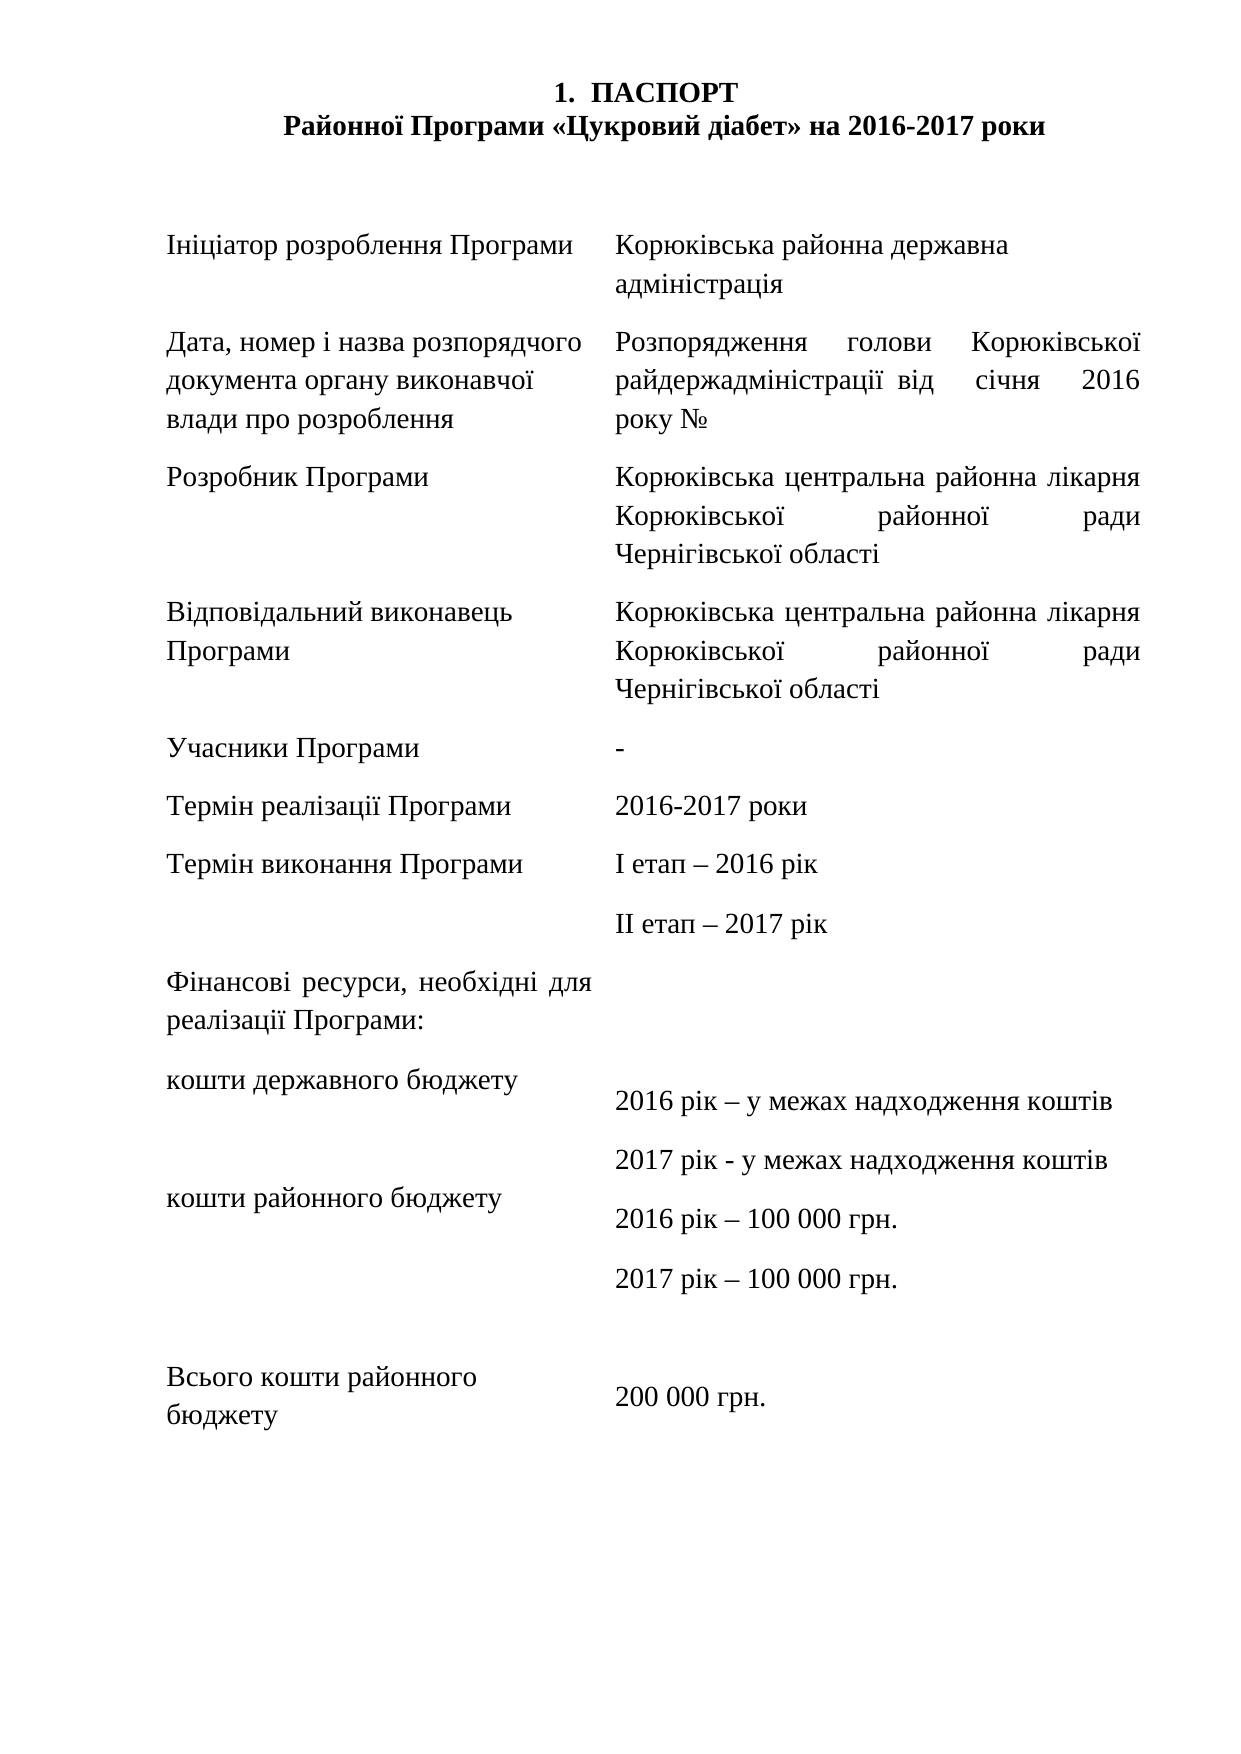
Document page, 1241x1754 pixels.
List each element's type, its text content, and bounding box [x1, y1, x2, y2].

table_cell Відповідальний виконавець Програми [155, 595, 603, 730]
table_cell Розпорядження голови Корюківської райдержадміністрації від січня 2016 року № [604, 324, 1152, 459]
table_cell Дата, номер і назва розпорядчого документа органу виконавчої влади про розроблення [155, 324, 603, 459]
table_cell Корюківська центральна районна лікарня Корюківської районної ради Чернігівської області [604, 595, 1152, 730]
table_cell 2016-2017 роки [604, 788, 1152, 846]
table_cell Фінансові ресурси, необхідні для реалізації Програми: кошти державного бюджету кошти районного бюджету Всього кошти районного бюджету [155, 964, 603, 1498]
table_header Ініціатор розроблення Програми [155, 227, 603, 324]
table_cell Розробник Програми [155, 459, 603, 594]
table_cell Учасники Програми [155, 730, 603, 788]
title ПАСПОРТ [140, 75, 1152, 108]
table_header Корюківська районна державна адміністрація [604, 227, 1152, 324]
table_cell - [604, 730, 1152, 788]
table_cell Термін виконання Програми [155, 846, 603, 964]
table_cell І етап – 2016 рік ІІ етап – 2017 рік [604, 846, 1152, 964]
table_cell Корюківська центральна районна лікарня Корюківської районної ради Чернігівської області [604, 459, 1152, 594]
table_cell 2016 рік – у межах надходження коштів 2017 рік - у межах надходження коштів 2016 рік – 100 000 грн. 2017 рік – 100 000 грн. 200 000 грн. [604, 964, 1152, 1498]
table_cell Термін реалізації Програми [155, 788, 603, 846]
text Районної Програми «Цукровий діабет» на 2016-2017 роки [177, 108, 1152, 142]
